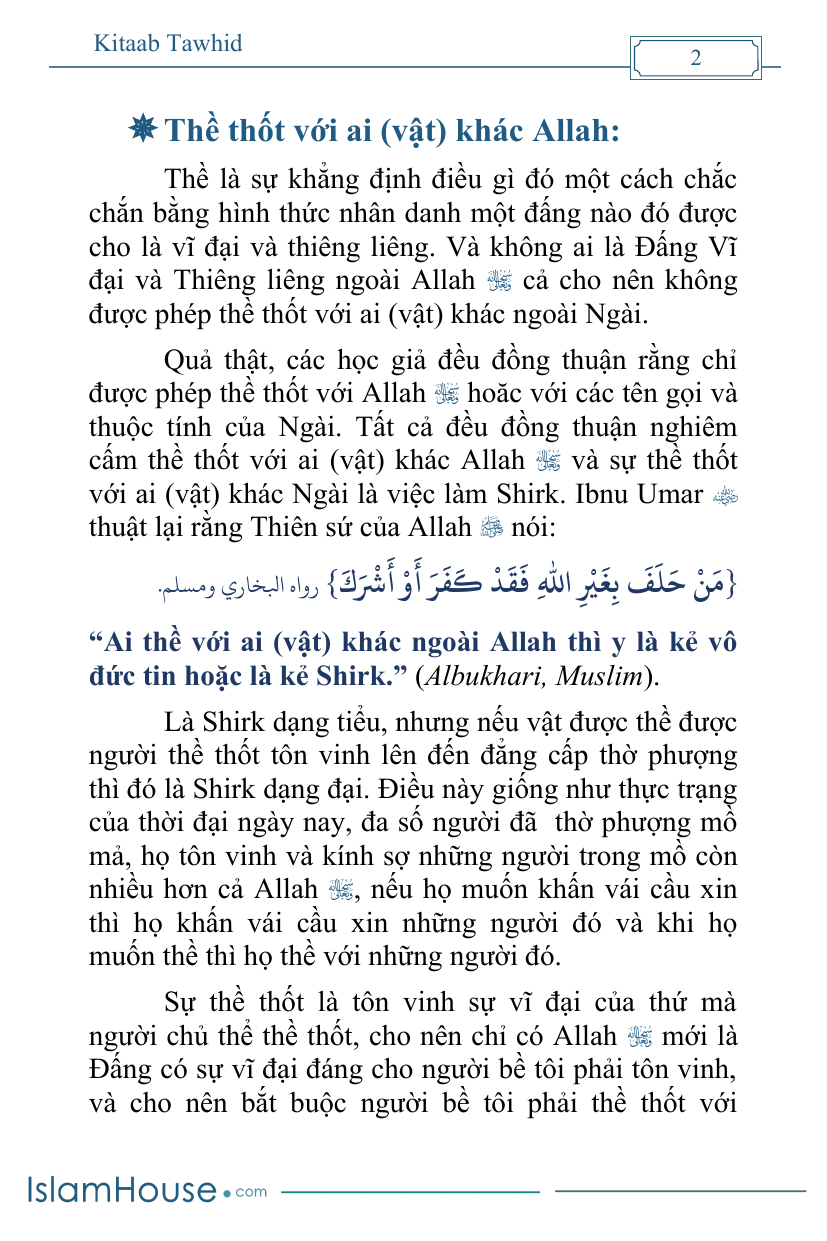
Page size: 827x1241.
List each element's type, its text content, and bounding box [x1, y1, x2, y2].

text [89, 984, 738, 1119]
picture [20, 1171, 541, 1209]
picture [548, 1170, 807, 1208]
text Thề là sự khẳng định điều gì đó một cách chắc chắn bằng hình thức nhân danh một đấng nào đó được cho là vĩ đại và thiêng liêng. Và không ai là Đấng Vĩ đại và Thiêng liêng ngoài Allah cả cho nên không được phép thề thốt với ai (vật) khác ngoài Ngài. [89, 162, 738, 329]
text Là Shirk dạng tiểu, nhưng nếu vật được thề được người thề thốt tôn vinh lên đến đẳng cấp thờ phượng thì đó là Shirk dạng đại. Điều này giống như thực trạng của thời đại ngày nay, đa số người đã thờ phượng mồ mả, họ tôn vinh và kính sợ những người trong mồ còn nhiều hơn cả Allah , nếu họ muốn khấn vái cầu xin thì họ khấn vái cầu xin những người đó và khi họ muốn thề thì họ thề với những người đó. [89, 704, 738, 972]
text “Ai thề với ai (vật) khác ngoài Allah thì y là kẻ vô đức tin hoặc là kẻ Shirk.” (Albukhari, Muslim). [89, 624, 738, 691]
list Thề thốt với ai (vật) khác Allah: [89, 107, 738, 149]
text Quả thật, các học giả đều đồng thuận rằng chỉ được phép thề thốt với Allah hoăc với các tên gọi và thuộc tính của Ngài. Tất cả đều đồng thuận nghiêm cấm thề thốt với ai (vật) khác Allah và sự thề thốt với ai (vật) khác Ngài là việc làm Shirk. Ibnu Umar thuật lại rằng Thiên sứ của Allah nói: [89, 342, 738, 543]
text {مَنْ حَلَفَ بِغَيْرِ اللهِ فَقَدْ كَفَرَ أَوْ أَشْرَكَ} رواه البخاري ومسلم. [89, 556, 738, 612]
